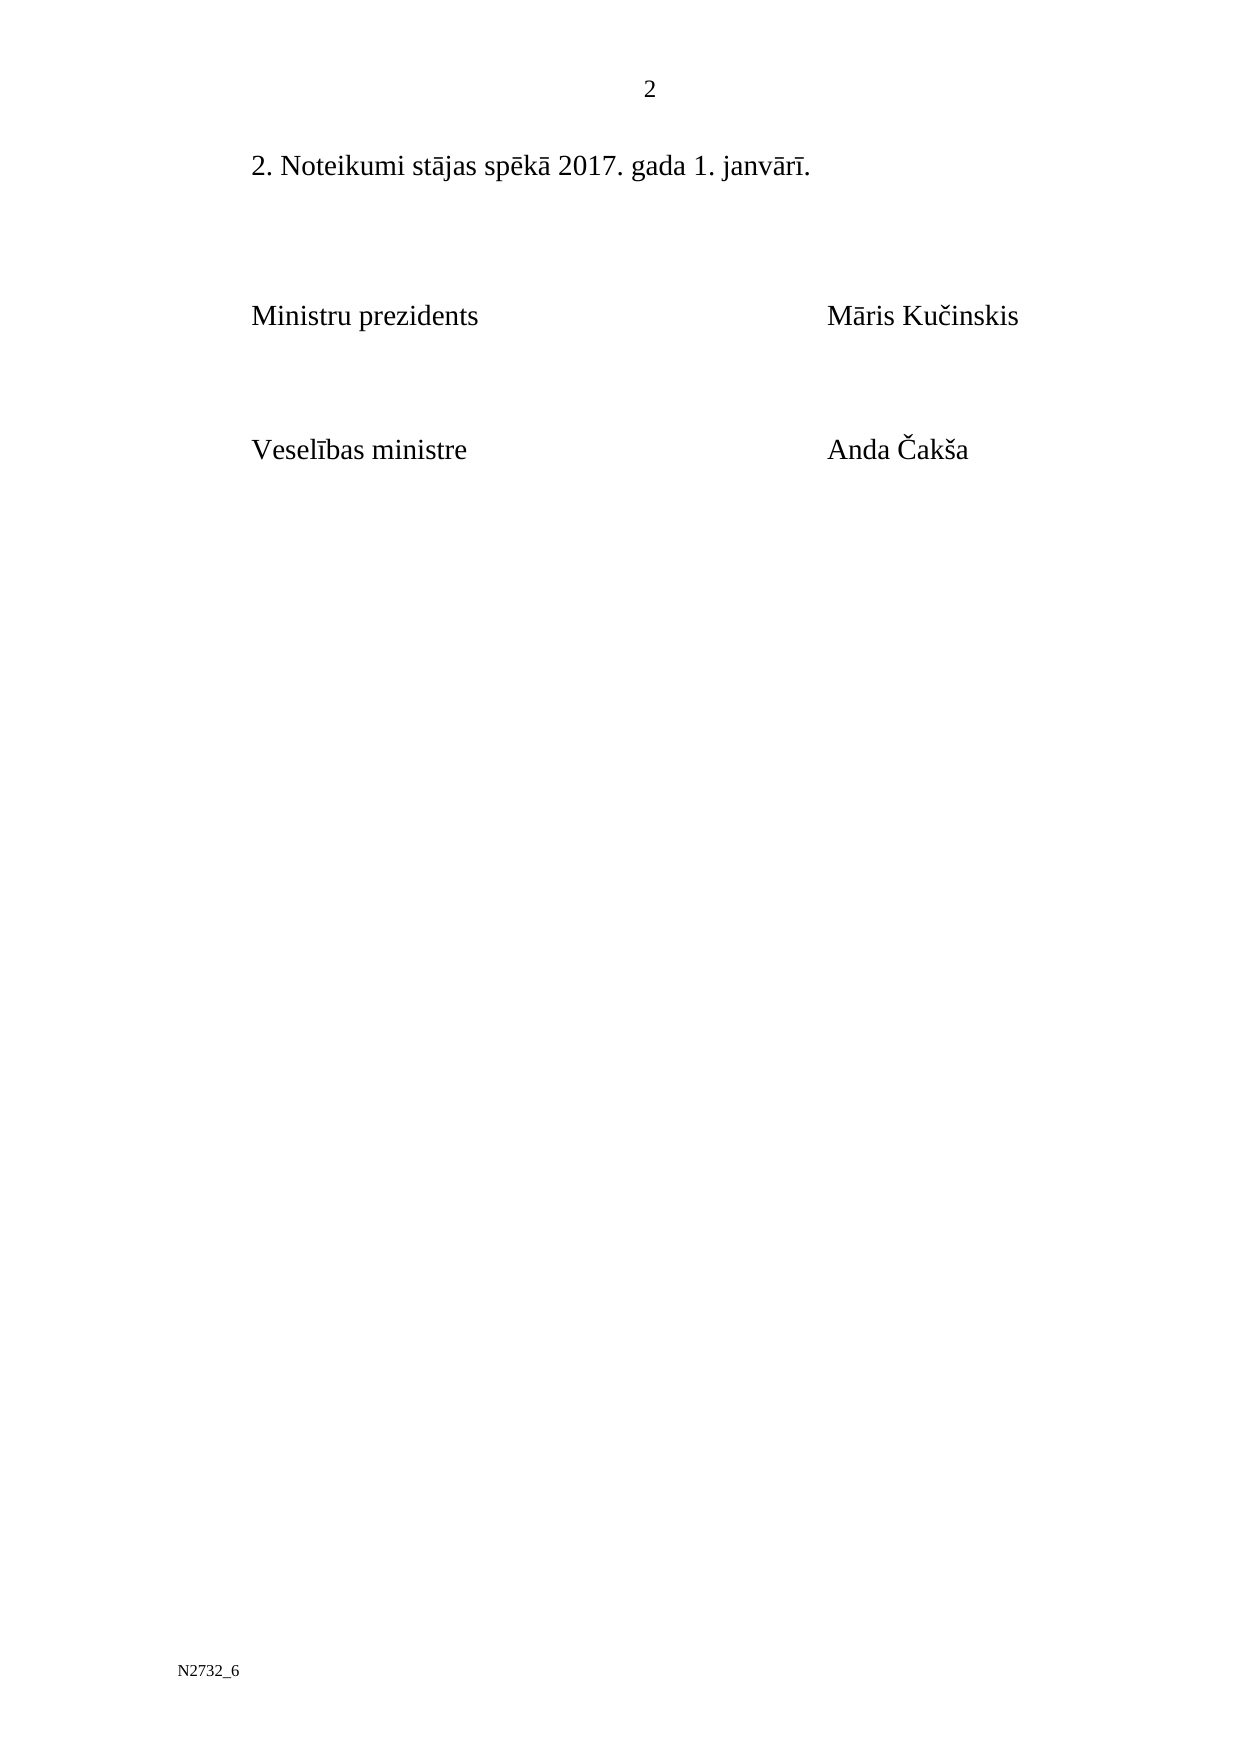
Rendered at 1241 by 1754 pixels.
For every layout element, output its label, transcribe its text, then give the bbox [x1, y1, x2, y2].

text Veselības ministre Anda Čakša [177, 432, 1122, 466]
text 2. Noteikumi stājas spēkā 2017. gada 1. janvārī. [177, 148, 1122, 181]
text Ministru prezidents Māris Kučinskis [177, 298, 1122, 332]
